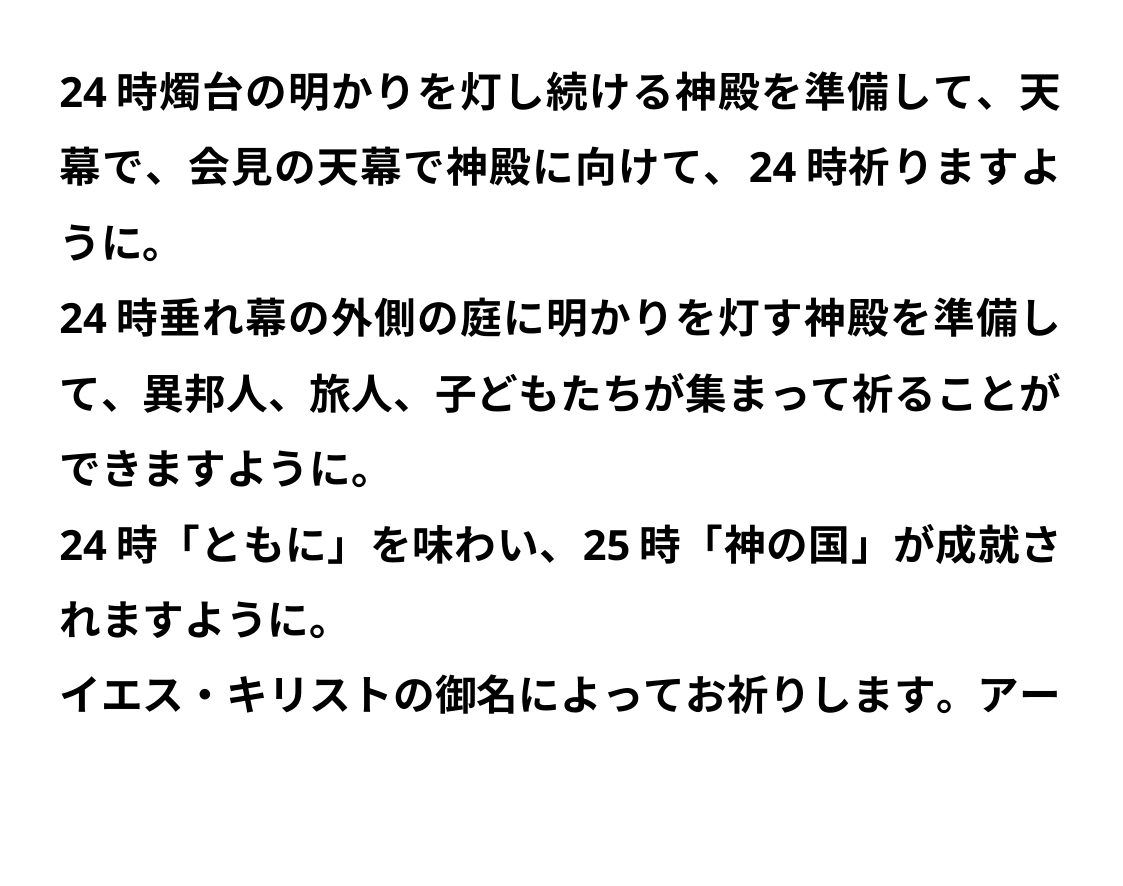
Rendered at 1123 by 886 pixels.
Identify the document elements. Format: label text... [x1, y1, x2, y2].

text 24時垂れ幕の外側の庭に明かりを灯す神殿を準備して、異邦人、旅人、子どもたちが集まって祈ることができますように。 [59, 285, 1063, 497]
text 24時「ともに」を味わい、25時「神の国」が成就されますように。 [59, 512, 1063, 647]
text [59, 662, 1063, 723]
text 24時燭台の明かりを灯し続ける神殿を準備して、天幕で、会見の天幕で神殿に向けて、24時祈りますように。 [59, 59, 1063, 270]
